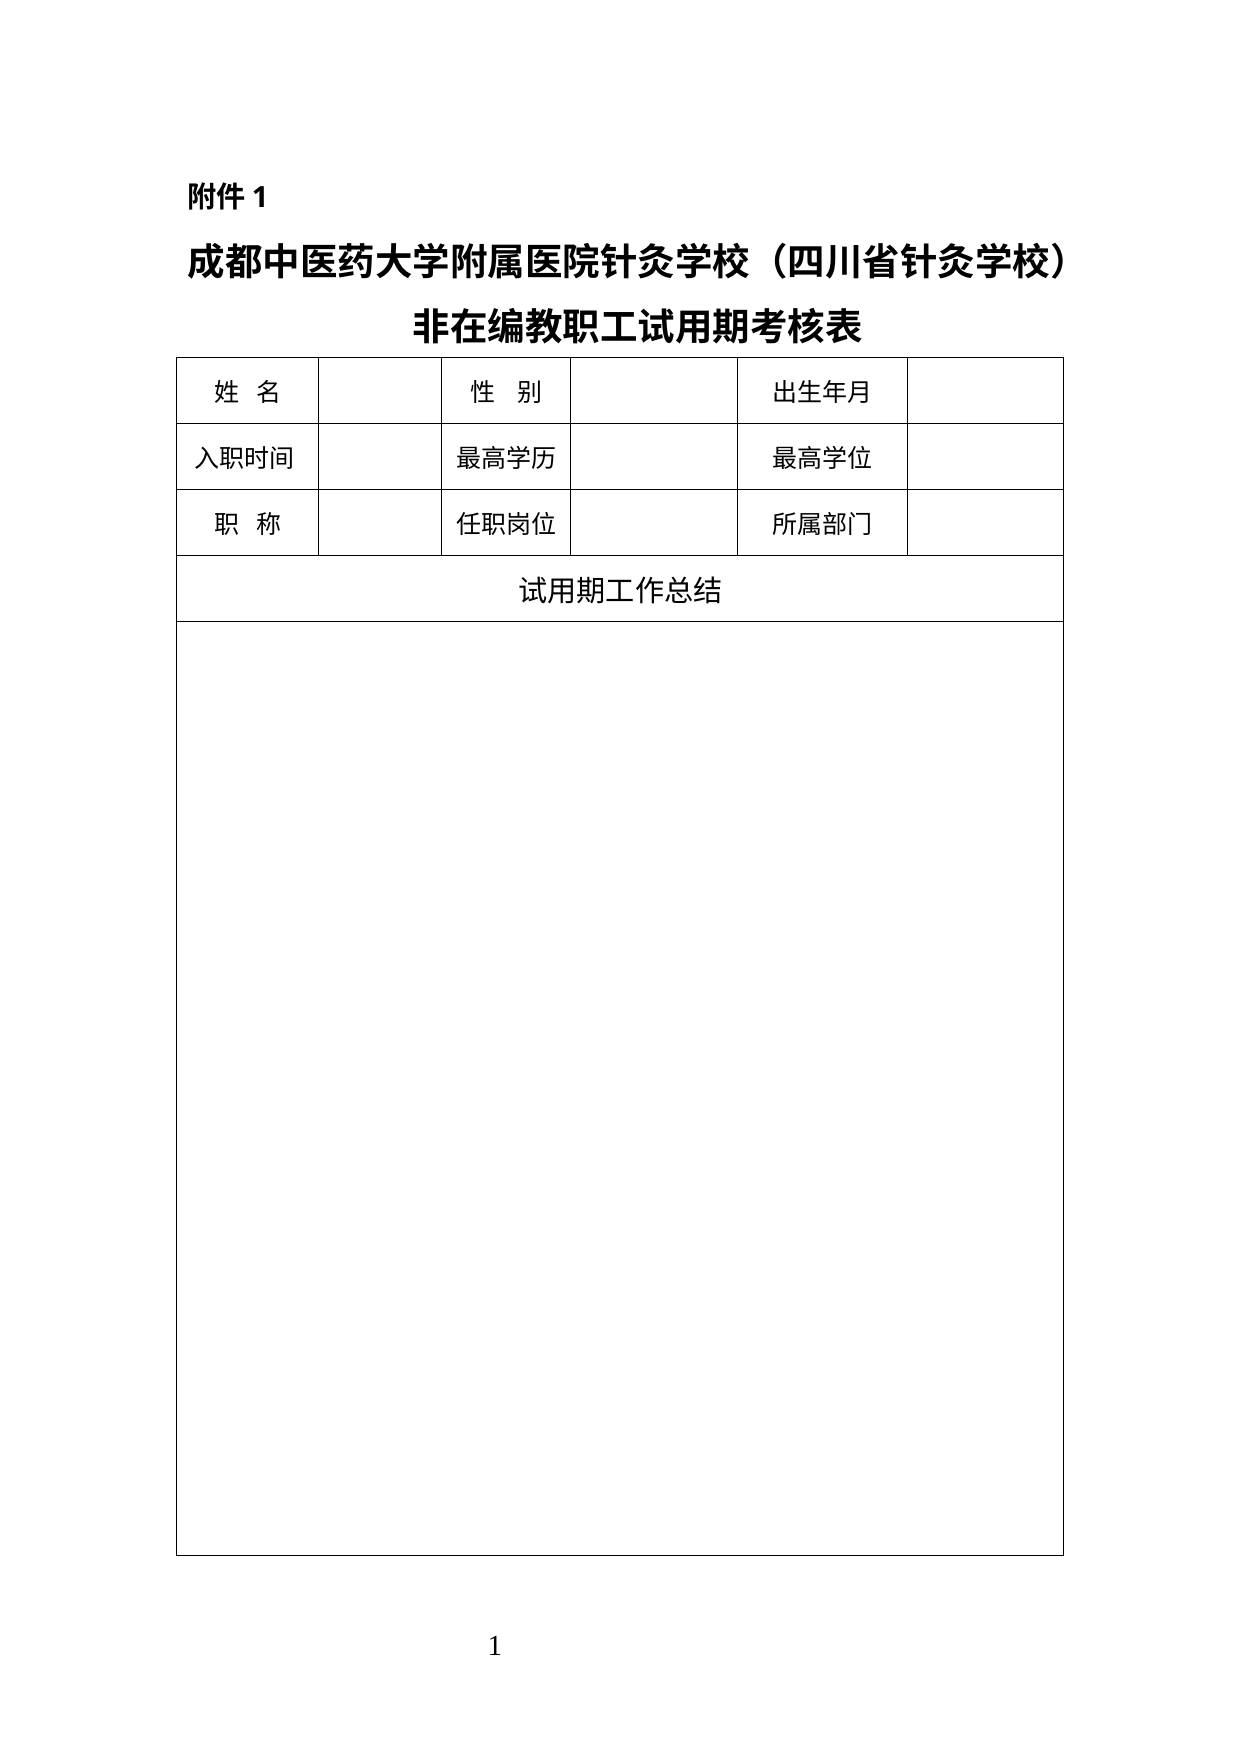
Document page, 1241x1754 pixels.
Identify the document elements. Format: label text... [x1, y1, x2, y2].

table_header [908, 358, 1063, 423]
table_cell 入职时间 [177, 424, 318, 489]
table_cell 所属部门 [738, 490, 907, 555]
table_cell [177, 622, 1063, 1555]
table_cell [571, 490, 737, 555]
table_header 姓 名 [177, 358, 318, 423]
table_cell 最高学位 [738, 424, 907, 489]
table_cell [319, 490, 441, 555]
table_cell [908, 490, 1063, 555]
text 成都中医药大学附属医院针灸学校（四川省针灸学校） [187, 227, 1087, 292]
table_cell [908, 424, 1063, 489]
text 非在编教职工试用期考核表 [187, 292, 1087, 357]
table_cell [319, 424, 441, 489]
table_header [571, 358, 737, 423]
table_cell 最高学历 [442, 424, 570, 489]
table_cell [571, 424, 737, 489]
text 附件1 [187, 162, 1087, 227]
table_cell 任职岗位 [442, 490, 570, 555]
table_header 性 别 [442, 358, 570, 423]
table_cell 试用期工作总结 [177, 556, 1063, 621]
table_header 出生年月 [738, 358, 907, 423]
table_cell 职 称 [177, 490, 318, 555]
table_header [319, 358, 441, 423]
